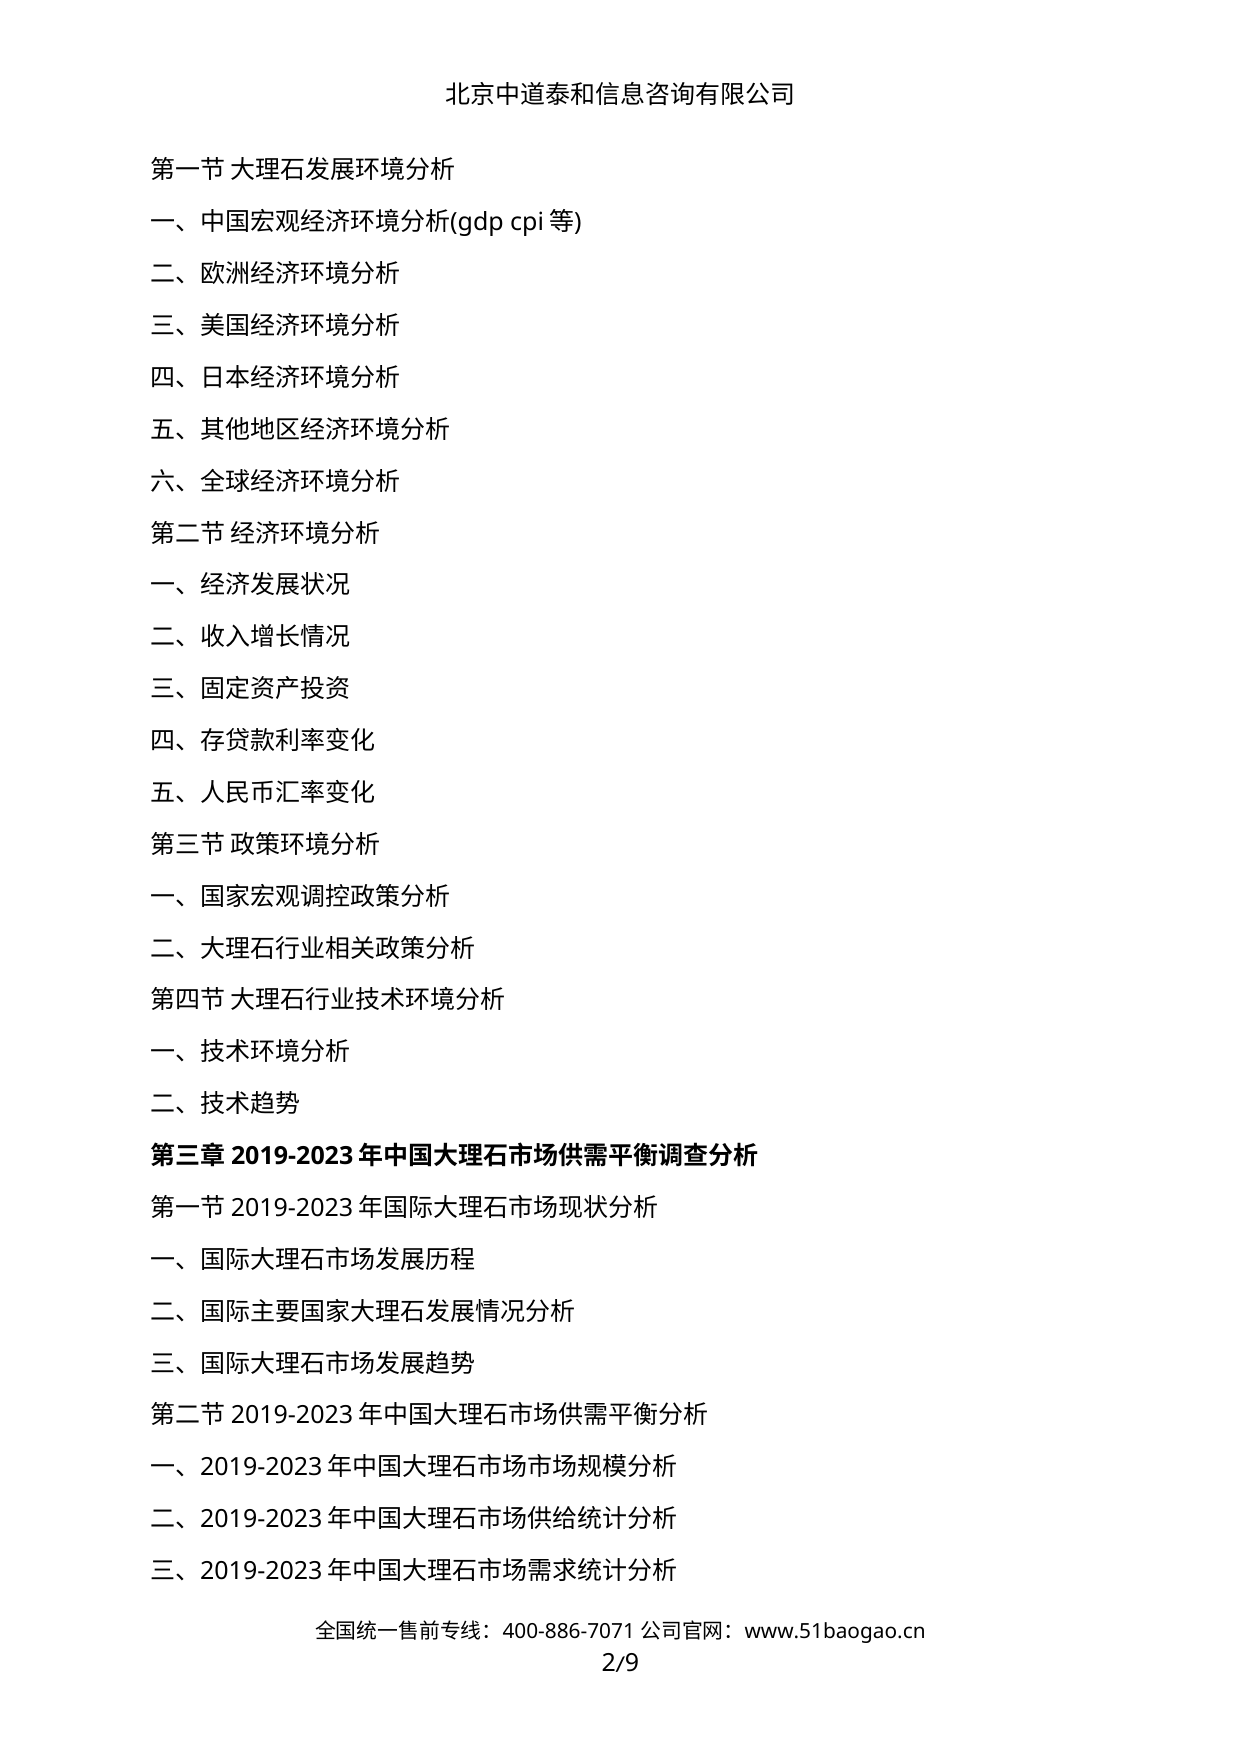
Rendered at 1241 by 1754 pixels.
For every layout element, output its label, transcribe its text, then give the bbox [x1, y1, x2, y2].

text 第三章 2019-2023年中国大理石市场供需平衡调查分析 [150, 1136, 1090, 1172]
text 一、经济发展状况 [150, 565, 1090, 601]
text 四、日本经济环境分析 [150, 357, 1090, 394]
text 二、大理石行业相关政策分析 [150, 928, 1090, 964]
text 四、存贷款利率变化 [150, 721, 1090, 757]
text 三、固定资产投资 [150, 669, 1090, 705]
text 第三节 政策环境分析 [150, 824, 1090, 861]
text 二、欧洲经济环境分析 [150, 254, 1090, 290]
text 五、人民币汇率变化 [150, 772, 1090, 809]
text 第一节 大理石发展环境分析 [150, 150, 1090, 186]
text 三、美国经济环境分析 [150, 306, 1090, 342]
text 五、其他地区经济环境分析 [150, 409, 1090, 446]
text 一、国家宏观调控政策分析 [150, 876, 1090, 912]
text 第二节 2019-2023年中国大理石市场供需平衡分析 [150, 1395, 1090, 1431]
text 第二节 经济环境分析 [150, 513, 1090, 549]
text 三、2019-2023年中国大理石市场需求统计分析 [150, 1551, 1090, 1587]
text 二、收入增长情况 [150, 617, 1090, 653]
text 一、技术环境分析 [150, 1032, 1090, 1068]
text 一、2019-2023年中国大理石市场市场规模分析 [150, 1447, 1090, 1483]
text 六、全球经济环境分析 [150, 461, 1090, 497]
text 二、2019-2023年中国大理石市场供给统计分析 [150, 1499, 1090, 1535]
text 第四节 大理石行业技术环境分析 [150, 980, 1090, 1016]
text 一、国际大理石市场发展历程 [150, 1239, 1090, 1276]
text 二、国际主要国家大理石发展情况分析 [150, 1291, 1090, 1327]
text 二、技术趋势 [150, 1084, 1090, 1120]
text 第一节 2019-2023年国际大理石市场现状分析 [150, 1187, 1090, 1224]
text 三、国际大理石市场发展趋势 [150, 1343, 1090, 1379]
text 一、中国宏观经济环境分析(gdp cpi等) [150, 202, 1090, 238]
